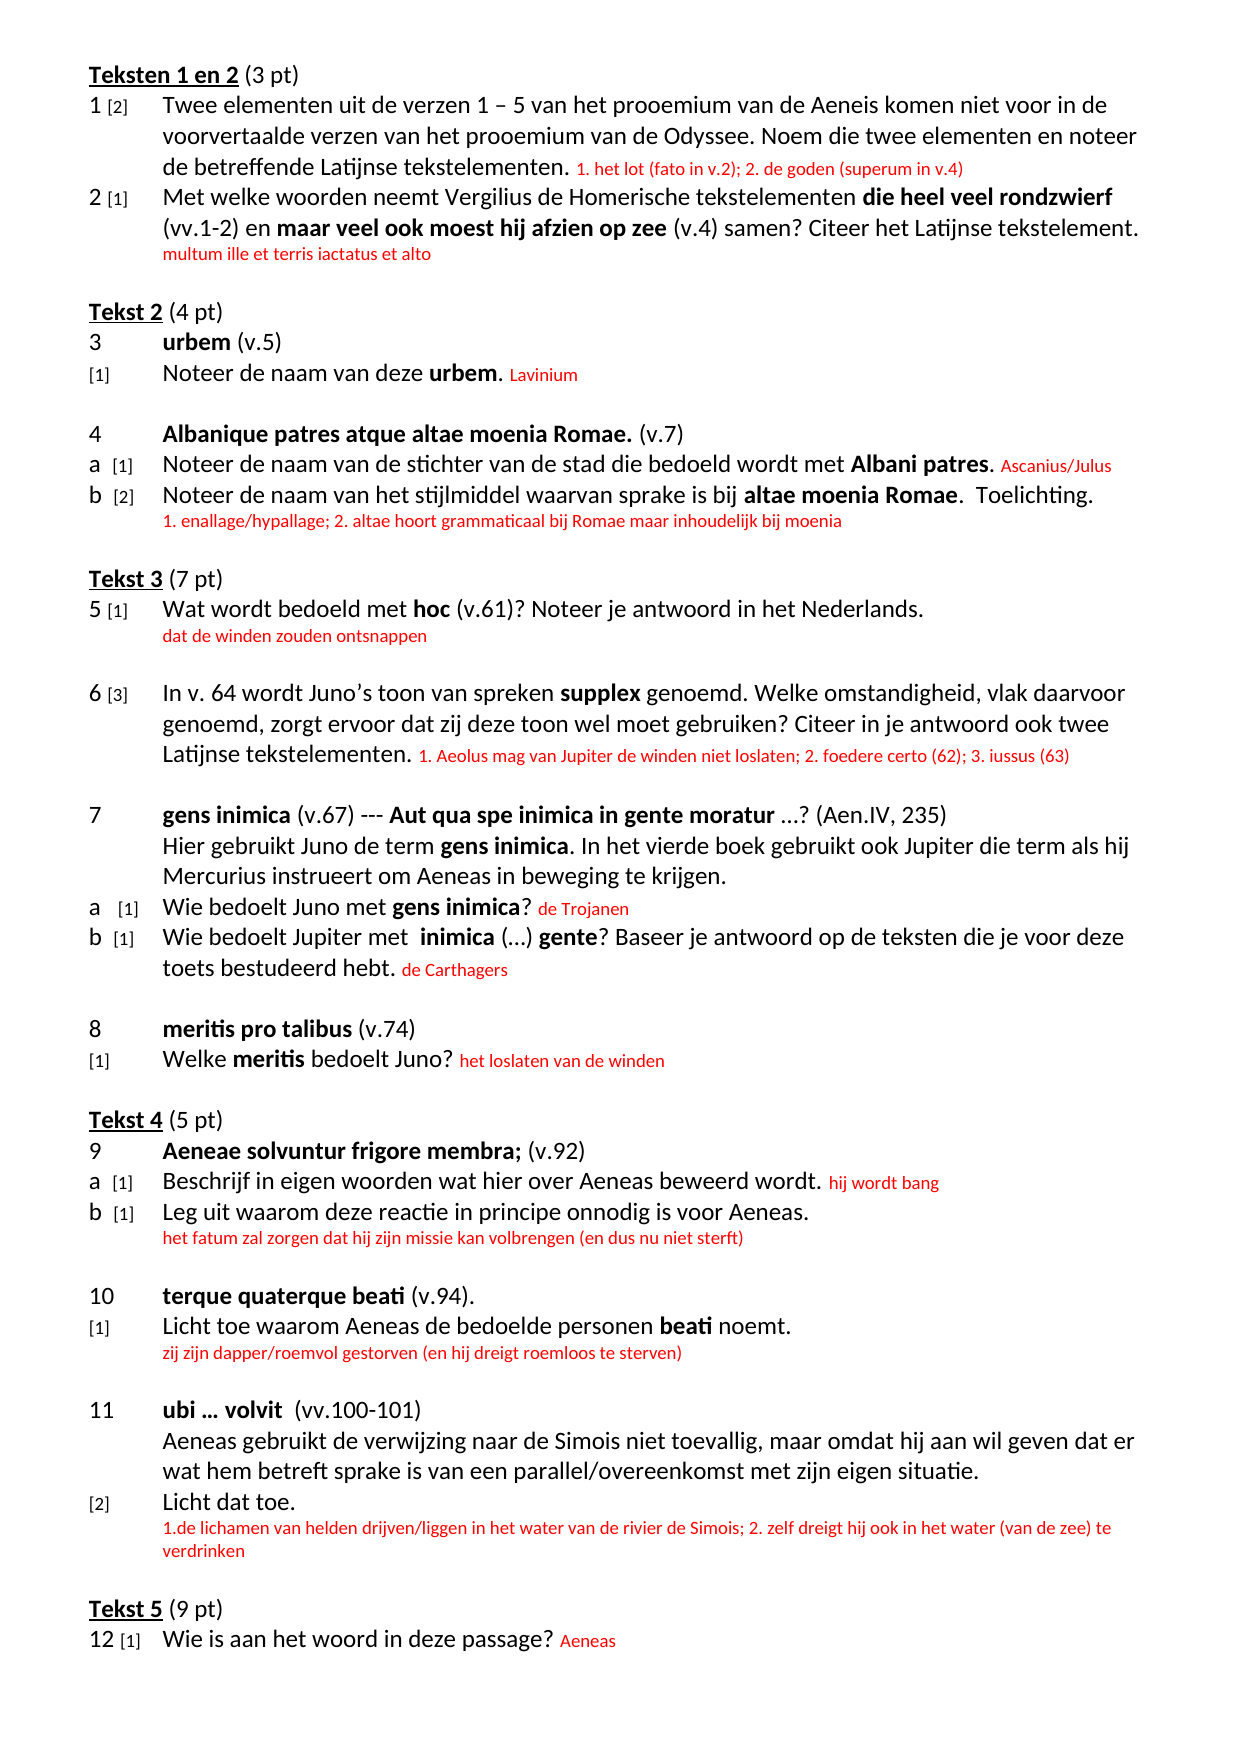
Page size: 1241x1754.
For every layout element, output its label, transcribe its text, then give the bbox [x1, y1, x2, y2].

text zij zijn dapper/roemvol gestorven (en hij dreigt roemloos te sterven) [89, 1341, 1152, 1364]
text 1.de lichamen van helden drijven/liggen in het water van de rivier de Simois; 2. zelf dreigt hij ook in het water (van de zee) te verdrinken [89, 1517, 1152, 1562]
text het fatum zal zorgen dat hij zijn missie kan volbrengen (en dus nu niet sterft) [89, 1227, 1152, 1249]
text multum ille et terris iactatus et alto [89, 242, 1152, 265]
text Tekst 4 (5 pt) [89, 1104, 1152, 1135]
text Tekst 3 (7 pt) [89, 563, 1152, 593]
text 2 [1] Met welke woorden neemt Vergilius de Homerische tekstelementen die heel veel rondzwierf (vv.1-2) en maar veel ook moest hij afzien op zee (v.4) samen? Citeer het Latijnse tekstelement. [89, 181, 1152, 242]
text 8 meritis pro talibus (v.74) [89, 1013, 1152, 1043]
text a [1] Wie bedoelt Juno met gens inimica? de Trojanen [89, 891, 1152, 921]
text 11 ubi … volvit (vv.100-101) Aeneas gebruikt de verwijzing naar de Simois niet toevallig, maar omdat hij aan wil geven dat er wat hem betreft sprake is van een parallel/overeenkomst met zijn eigen situatie. [2] Licht dat toe. [89, 1394, 1152, 1517]
text b [1] Wie bedoelt Jupiter met inimica (…) gente? Baseer je antwoord op de teksten die je voor deze toets bestudeerd hebt. de Carthagers [89, 921, 1152, 982]
text 4 Albanique patres atque altae moenia Romae. (v.7) a [1] Noteer de naam van de stichter van de stad die bedoeld wordt met Albani patres. Ascanius/Julus b [2] Noteer de naam van het stijlmiddel waarvan sprake is bij altae moenia Romae. Toelichting. [89, 418, 1152, 509]
text Tekst 5 (9 pt) [89, 1593, 1152, 1623]
text 1 [2] Twee elementen uit de verzen 1 – 5 van het prooemium van de Aeneis komen niet voor in de voorvertaalde verzen van het prooemium van de Odyssee. Noem die twee elementen en noteer de betreffende Latijnse tekstelementen. 1. het lot (fato in v.2); 2. de goden (superum in v.4) [89, 89, 1152, 181]
text 3 urbem (v.5) [1] Noteer de naam van deze urbem. Lavinium [89, 326, 1152, 387]
text 7 gens inimica (v.67) --- Aut qua spe inimica in gente moratur …? (Aen.IV, 235) Hier gebruikt Juno de term gens inimica. In het vierde boek gebruikt ook Jupiter die term als hij Mercurius instrueert om Aeneas in beweging te krijgen. [89, 799, 1152, 891]
text 10 terque quaterque beati (v.94). [1] Licht toe waarom Aeneas de bedoelde personen beati noemt. [89, 1280, 1152, 1341]
text 6 [3] In v. 64 wordt Juno’s toon van spreken supplex genoemd. Welke omstandigheid, vlak daarvoor genoemd, zorgt ervoor dat zij deze toon wel moet gebruiken? Citeer in je antwoord ook twee Latijnse tekstelementen. 1. Aeolus mag van Jupiter de winden niet loslaten; 2. foedere certo (62); 3. iussus (63) [89, 677, 1152, 769]
text [1] Welke meritis bedoelt Juno? het loslaten van de winden [89, 1043, 1152, 1074]
text 5 [1] Wat wordt bedoeld met hoc (v.61)? Noteer je antwoord in het Nederlands. [89, 593, 1152, 624]
text 1. enallage/hypallage; 2. altae hoort grammaticaal bij Romae maar inhoudelijk bij moenia [89, 509, 1152, 532]
text dat de winden zouden ontsnappen [89, 624, 1152, 647]
text Tekst 2 (4 pt) [89, 296, 1152, 326]
text Teksten 1 en 2 (3 pt) [89, 59, 1152, 89]
text 9 Aeneae solvuntur frigore membra; (v.92) a [1] Beschrijf in eigen woorden wat hier over Aeneas beweerd wordt. hij wordt bang b [1] Leg uit waarom deze reactie in principe onnodig is voor Aeneas. [89, 1135, 1152, 1227]
text 12 [1] Wie is aan het woord in deze passage? Aeneas [89, 1623, 1152, 1654]
